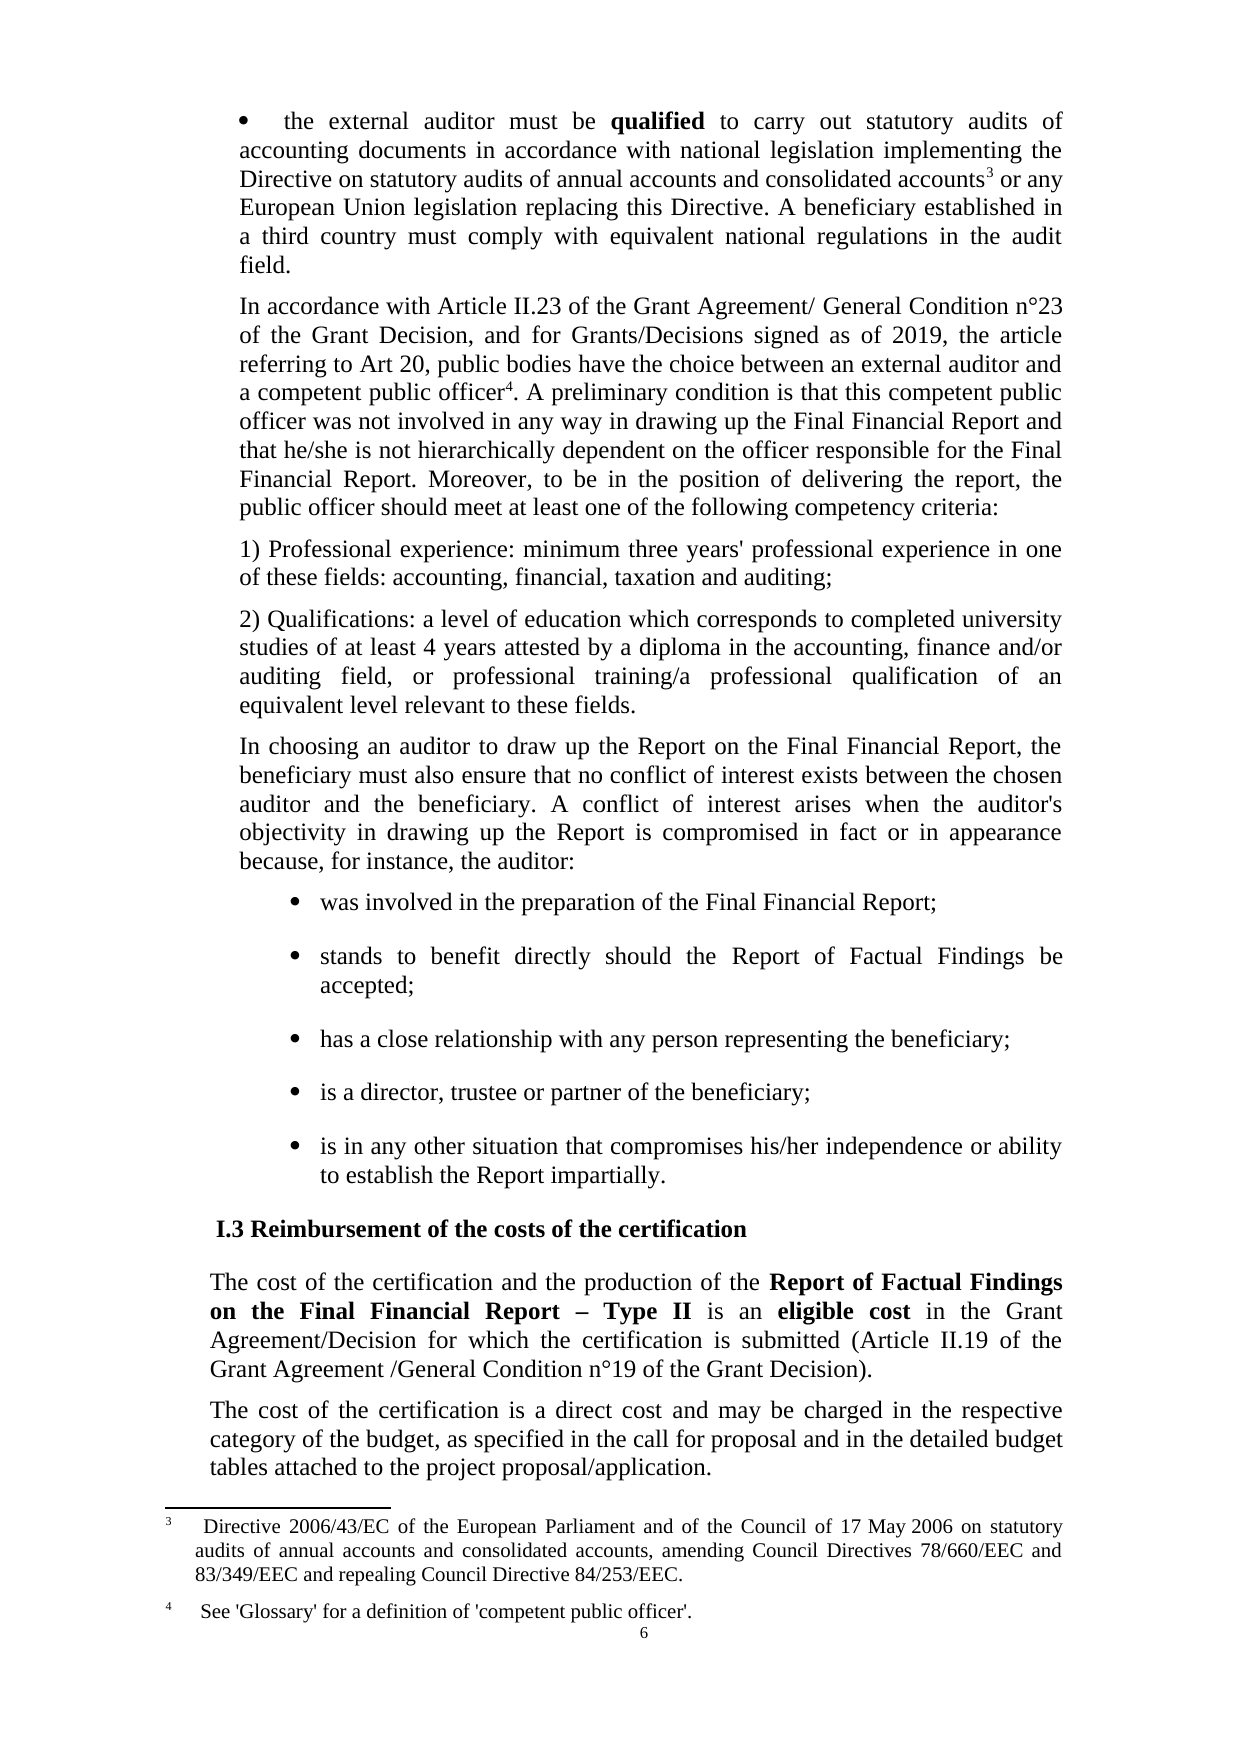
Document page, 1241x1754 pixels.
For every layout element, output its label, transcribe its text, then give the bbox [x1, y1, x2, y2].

text 1) Professional experience: minimum three years' professional experience in one of these fields: accounting, financial, taxation and auditing; [239, 534, 1063, 591]
list was involved in the preparation of the Final Financial Report; [291, 887, 1063, 916]
subtitle I.3 Reimbursement of the costs of the certification [216, 1214, 1063, 1242]
text The cost of the certification is a direct cost and may be charged in the respective category of the budget, as specified in the call for proposal and in the detailed budget tables attached to the project proposal/application. [209, 1395, 1063, 1481]
list is in any other situation that compromises his/her independence or ability to establish the Report impartially. [291, 1131, 1063, 1189]
text  the external auditor must be qualified to carry out statutory audits of accounting documents in accordance with national legislation implementing the Directive on statutory audits of annual accounts and consolidated accounts or any European Union legislation replacing this Directive. A beneficiary established in a third country must comply with equivalent national regulations in the audit field. [239, 106, 1063, 279]
list stands to benefit directly should the Report of Factual Findings be accepted; [291, 941, 1063, 999]
text In accordance with Article II.23 of the Grant Agreement/ General Condition n°23 of the Grant Decision, and for Grants/Decisions signed as of 2019, the article referring to Art 20, public bodies have the choice between an external auditor and a competent public officer. A preliminary condition is that this competent public officer was not involved in any way in drawing up the Final Financial Report and that he/she is not hierarchically dependent on the officer responsible for the Final Financial Report. Moreover, to be in the position of delivering the report, the public officer should meet at least one of the following competency criteria: [239, 291, 1063, 521]
text In choosing an auditor to draw up the Report on the Final Financial Report, the beneficiary must also ensure that no conflict of interest exists between the chosen auditor and the beneficiary. A conflict of interest arises when the auditor's objectivity in drawing up the Report is compromised in fact or in appearance because, for instance, the auditor: [239, 731, 1063, 875]
text The cost of the certification and the production of the Report of Factual Findings on the Final Financial Report – Type II is an eligible cost in the Grant Agreement/Decision for which the certification is submitted (Article II.19 of the Grant Agreement /General Condition n°19 of the Grant Decision). [209, 1267, 1063, 1382]
text 2) Qualifications: a level of education which corresponds to completed university studies of at least 4 years attested by a diploma in the accounting, finance and/or auditing field, or professional training/a professional qualification of an equivalent level relevant to these fields. [239, 604, 1063, 719]
list has a close relationship with any person representing the beneficiary; [291, 1024, 1063, 1052]
list is a director, trustee or partner of the beneficiary; [291, 1077, 1063, 1106]
